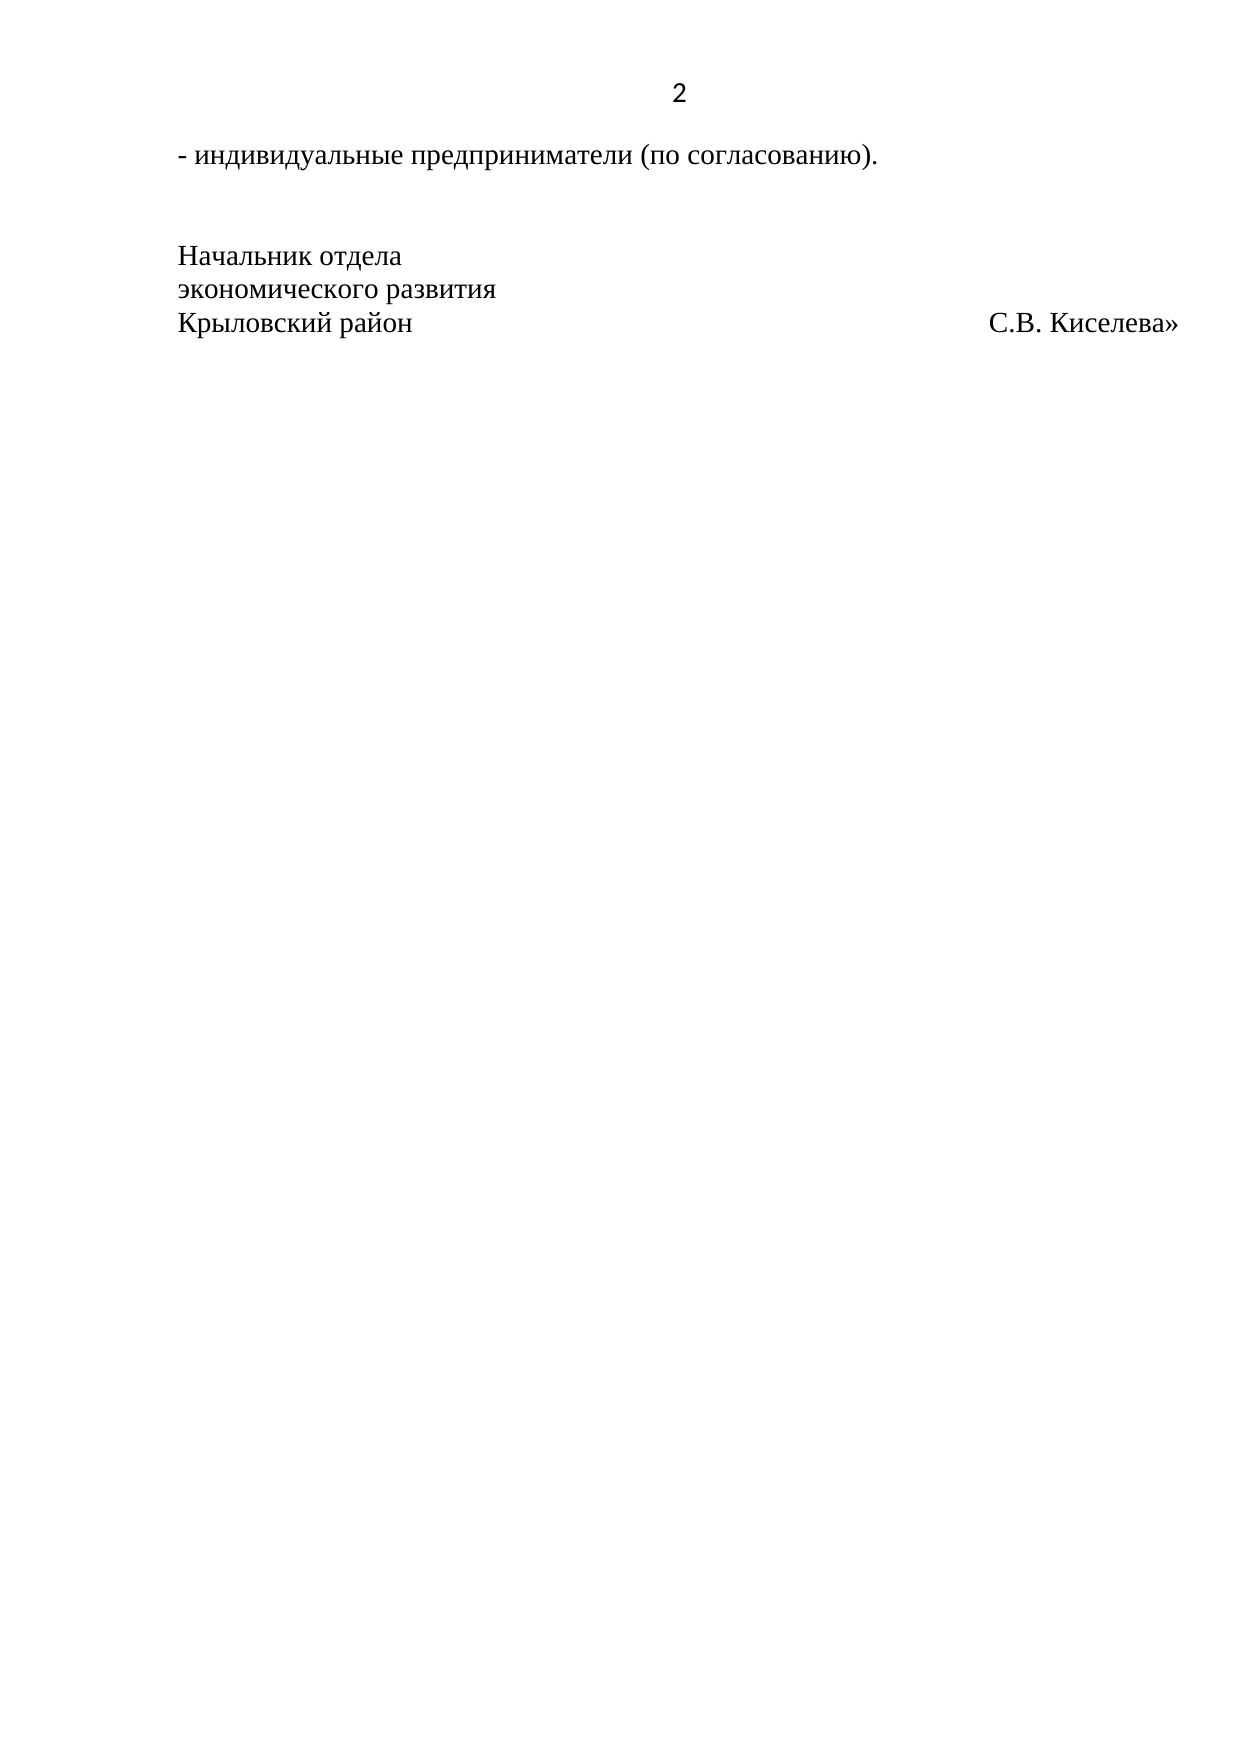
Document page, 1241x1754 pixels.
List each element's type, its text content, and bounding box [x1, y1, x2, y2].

text экономического развития [177, 272, 1181, 305]
text - индивидуальные предприниматели (по согласованию). [177, 137, 1181, 171]
text Крыловский район С.В. Киселева» [177, 305, 1181, 339]
text Начальник отдела [177, 238, 1181, 272]
